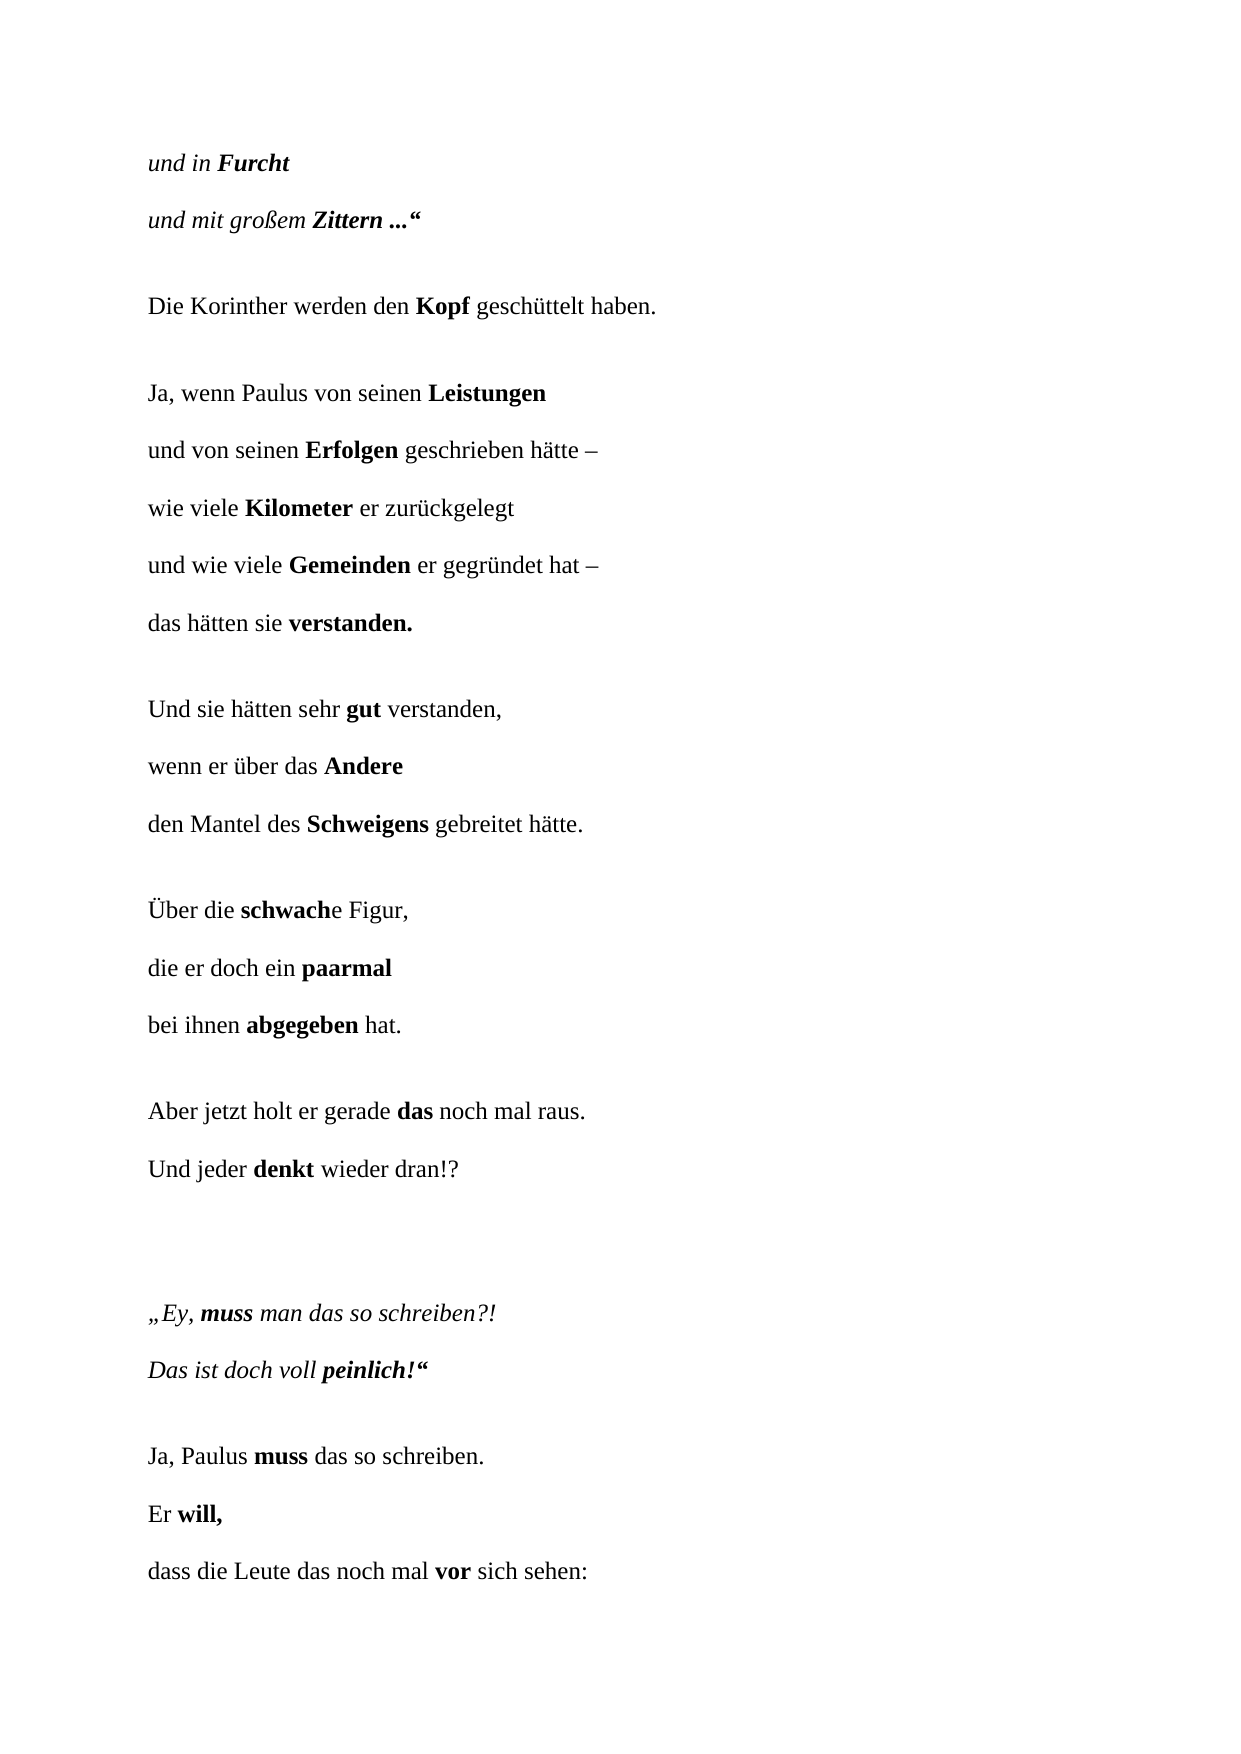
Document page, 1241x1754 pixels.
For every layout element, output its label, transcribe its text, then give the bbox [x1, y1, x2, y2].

text wenn er über das Andere [148, 751, 1093, 780]
text Die Korinther werden den Kopf geschüttelt haben. [148, 291, 1093, 320]
text Ja, Paulus muss das so schreiben. [148, 1441, 1093, 1470]
text dass die Leute das noch mal vor sich sehen: [148, 1556, 1093, 1585]
text und in Furcht [148, 148, 1093, 176]
text Über die schwache Figur, [148, 895, 1093, 924]
text Aber jetzt holt er gerade das noch mal raus. [148, 1096, 1093, 1125]
text und von seinen Erfolgen geschrieben hätte – [148, 435, 1093, 464]
text den Mantel des Schweigens gebreitet hätte. [148, 809, 1093, 838]
text die er doch ein paarmal [148, 953, 1093, 981]
text wie viele Kilometer er zurückgelegt [148, 493, 1093, 521]
text bei ihnen abgegeben hat. [148, 1010, 1093, 1039]
text Ja, wenn Paulus von seinen Leistungen [148, 378, 1093, 406]
text und wie viele Gemeinden er gegründet hat – [148, 550, 1093, 579]
text das hätten sie verstanden. [148, 608, 1093, 636]
text „Ey, muss man das so schreiben?! [148, 1298, 1093, 1326]
text Er will, [148, 1499, 1093, 1528]
text und mit großem Zittern ...“ [148, 205, 1093, 234]
text Und jeder denkt wieder dran!? [148, 1154, 1093, 1183]
text Das ist doch voll peinlich!“ [148, 1355, 1093, 1384]
text Und sie hätten sehr gut verstanden, [148, 694, 1093, 723]
